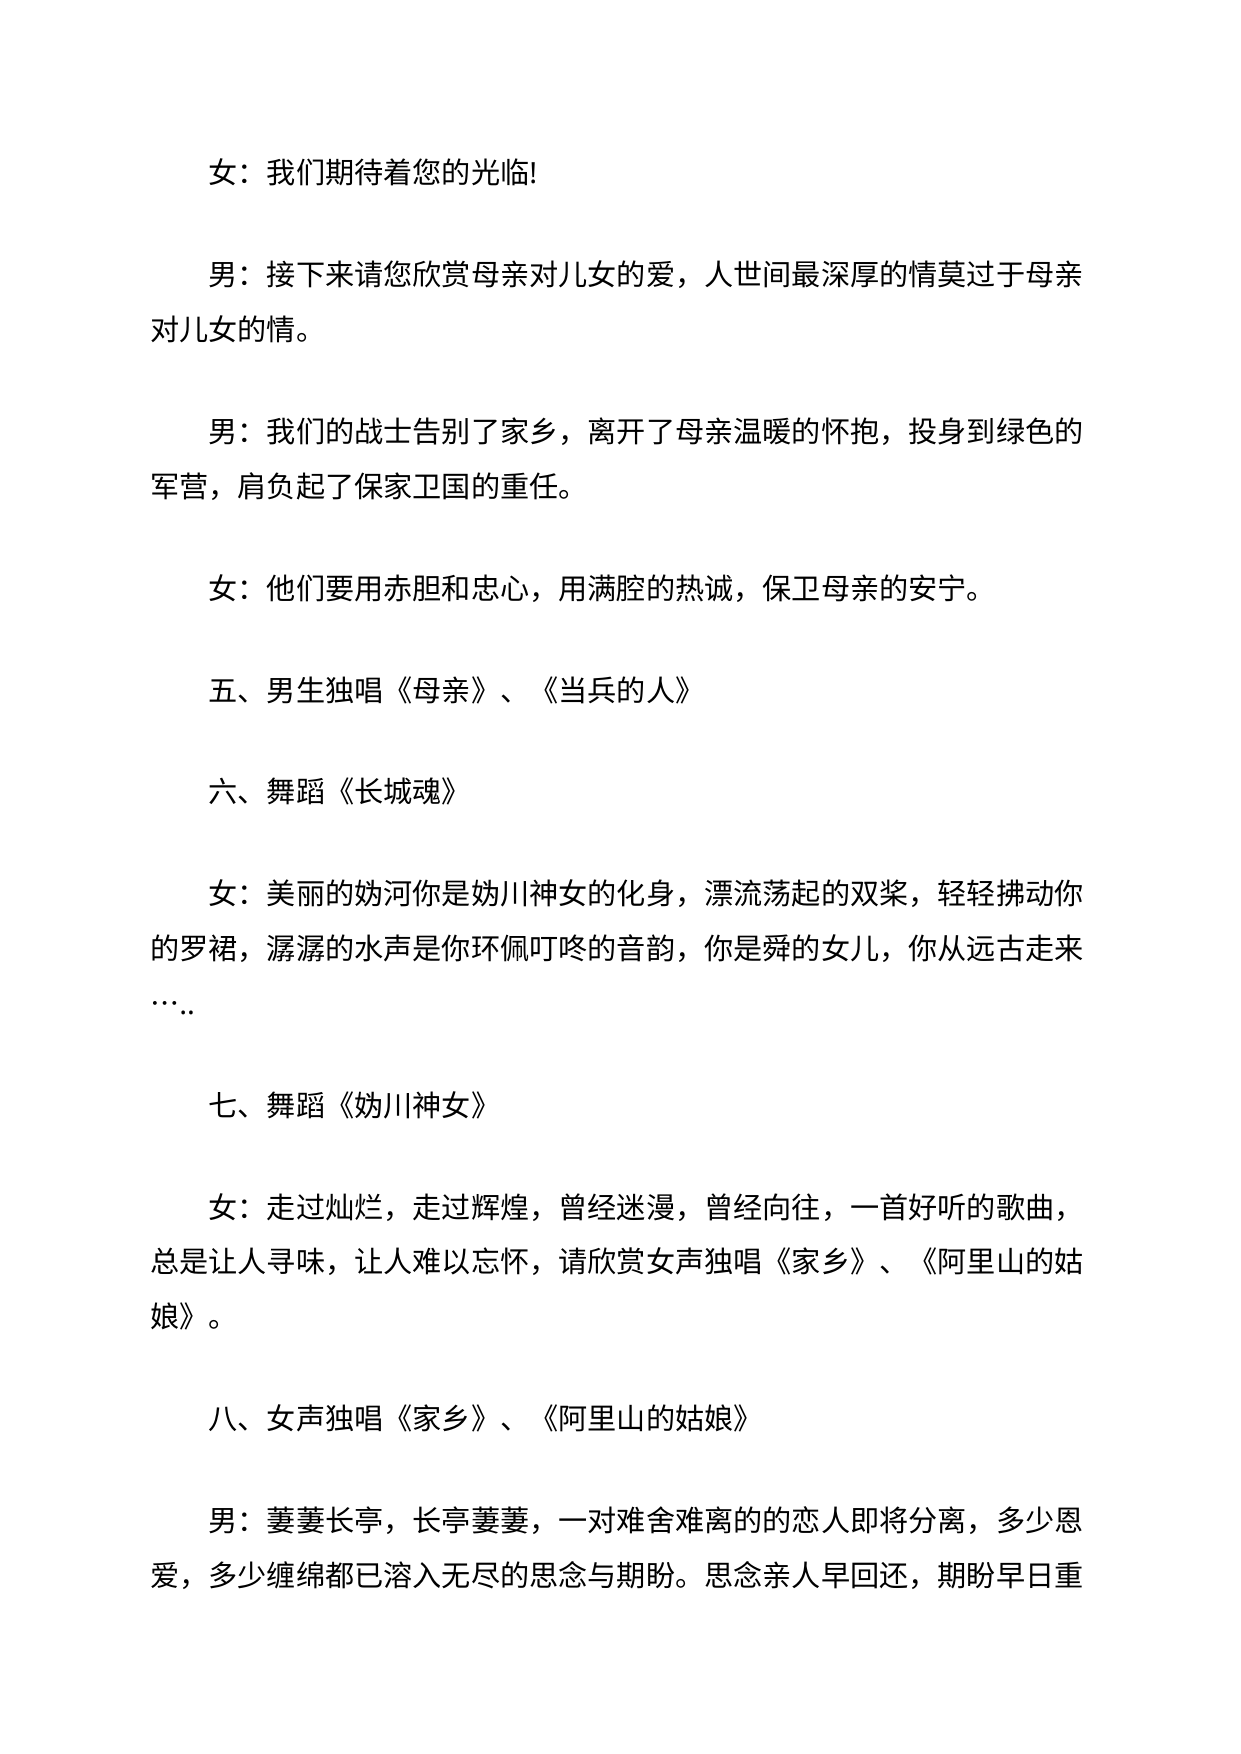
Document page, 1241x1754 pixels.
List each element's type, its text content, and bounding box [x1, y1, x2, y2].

text 五、男生独唱《母亲》、《当兵的人》 [150, 667, 1090, 709]
text 女：他们要用赤胆和忠心，用满腔的热诚，保卫母亲的安宁。 [150, 565, 1090, 608]
text 八、女声独唱《家乡》、《阿里山的姑娘》 [150, 1396, 1090, 1438]
text 六、舞蹈《长城魂》 [150, 769, 1090, 811]
text 男：我们的战士告别了家乡，离开了母亲温暖的怀抱，投身到绿色的军营，肩负起了保家卫国的重任。 [150, 409, 1090, 506]
text 女：走过灿烂，走过辉煌，曾经迷漫，曾经向往，一首好听的歌曲，总是让人寻味，让人难以忘怀，请欣赏女声独唱《家乡》、《阿里山的姑娘》。 [150, 1184, 1090, 1336]
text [150, 1497, 1090, 1595]
text 女：美丽的妫河你是妫川神女的化身，漂流荡起的双桨，轻轻拂动你的罗裙，潺潺的水声是你环佩叮咚的音韵，你是舜的女儿，你从远古走来….. [150, 871, 1090, 1023]
text 男：接下来请您欣赏母亲对儿女的爱，人世间最深厚的情莫过于母亲对儿女的情。 [150, 252, 1090, 349]
text 七、舞蹈《妫川神女》 [150, 1082, 1090, 1125]
text 女：我们期待着您的光临! [150, 150, 1090, 192]
